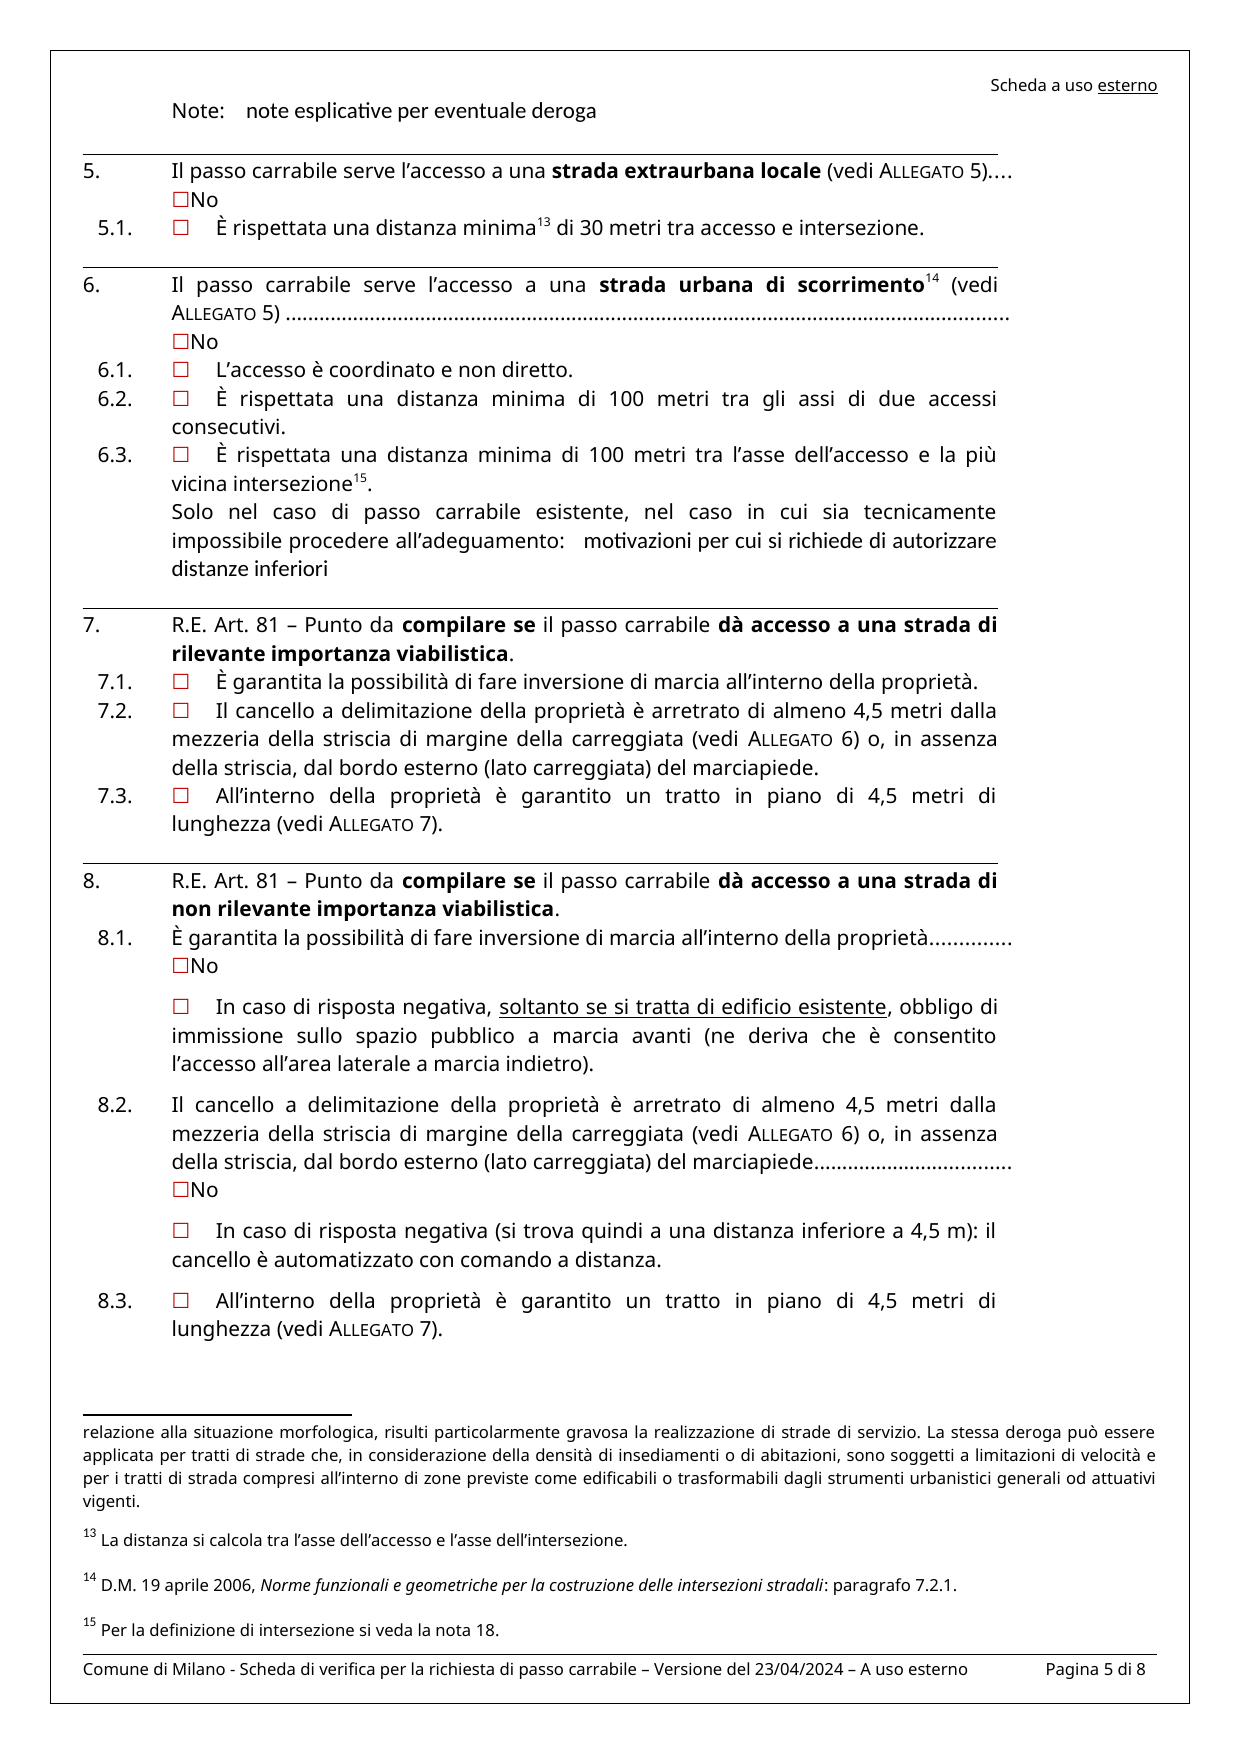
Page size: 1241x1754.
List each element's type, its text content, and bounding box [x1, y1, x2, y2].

list È garantita la possibilità di fare inversione di marcia all’interno della proprietà Sì No [97, 923, 998, 980]
text Solo nel caso di passo carrabile esistente, nel caso in cui sia tecnicamente impossibile procedere all’adeguamento: [171, 497, 998, 582]
text In caso di risposta negativa (si trova quindi a una distanza inferiore a 4,5 m): il cancello è automatizzato con comando a distanza. [171, 1216, 998, 1273]
text In caso di risposta negativa, soltanto se si tratta di edificio esistente, obbligo di immissione sullo spazio pubblico a marcia avanti (ne deriva che è consentito l’accesso all’area laterale a marcia indietro). [171, 992, 998, 1078]
list R.E. Art. 81 – Punto da compilare se il passo carrabile dà accesso a una strada di non rilevante importanza viabilistica. [83, 864, 998, 923]
list È rispettata una distanza minima di 30 metri tra accesso e intersezione. [97, 213, 998, 242]
list R.E. Art. 81 – Punto da compilare se il passo carrabile dà accesso a una strada di rilevante importanza viabilistica. [83, 609, 998, 667]
list È garantita la possibilità di fare inversione di marcia all’interno della proprietà. [97, 667, 998, 696]
list L’accesso è coordinato e non diretto. [97, 355, 998, 384]
list Il cancello a delimitazione della proprietà è arretrato di almeno 4,5 metri dalla mezzeria della striscia di margine della carreggiata (vedi Allegato 6) o, in assenza della striscia, dal bordo esterno (lato carreggiata) del marciapiede Sì No [97, 1090, 998, 1204]
list Il cancello a delimitazione della proprietà è arretrato di almeno 4,5 metri dalla mezzeria della striscia di margine della carreggiata (vedi Allegato 6) o, in assenza della striscia, dal bordo esterno (lato carreggiata) del marciapiede. [97, 696, 998, 781]
text Note: [171, 97, 998, 125]
list È rispettata una distanza minima di 100 metri tra l’asse dell’accesso e la più vicina intersezione. [97, 441, 998, 497]
list All’interno della proprietà è garantito un tratto in piano di 4,5 metri di lunghezza (vedi Allegato 7). [97, 1286, 998, 1343]
list Il passo carrabile serve l’accesso a una strada extraurbana locale (vedi Allegato 5) Sì No [83, 155, 998, 213]
list Il passo carrabile serve l’accesso a una strada urbana di scorrimento (vedi Allegato 5) Sì No [83, 268, 998, 355]
list All’interno della proprietà è garantito un tratto in piano di 4,5 metri di lunghezza (vedi Allegato 7). [97, 781, 998, 838]
list È rispettata una distanza minima di 100 metri tra gli assi di due accessi consecutivi. [97, 384, 998, 441]
